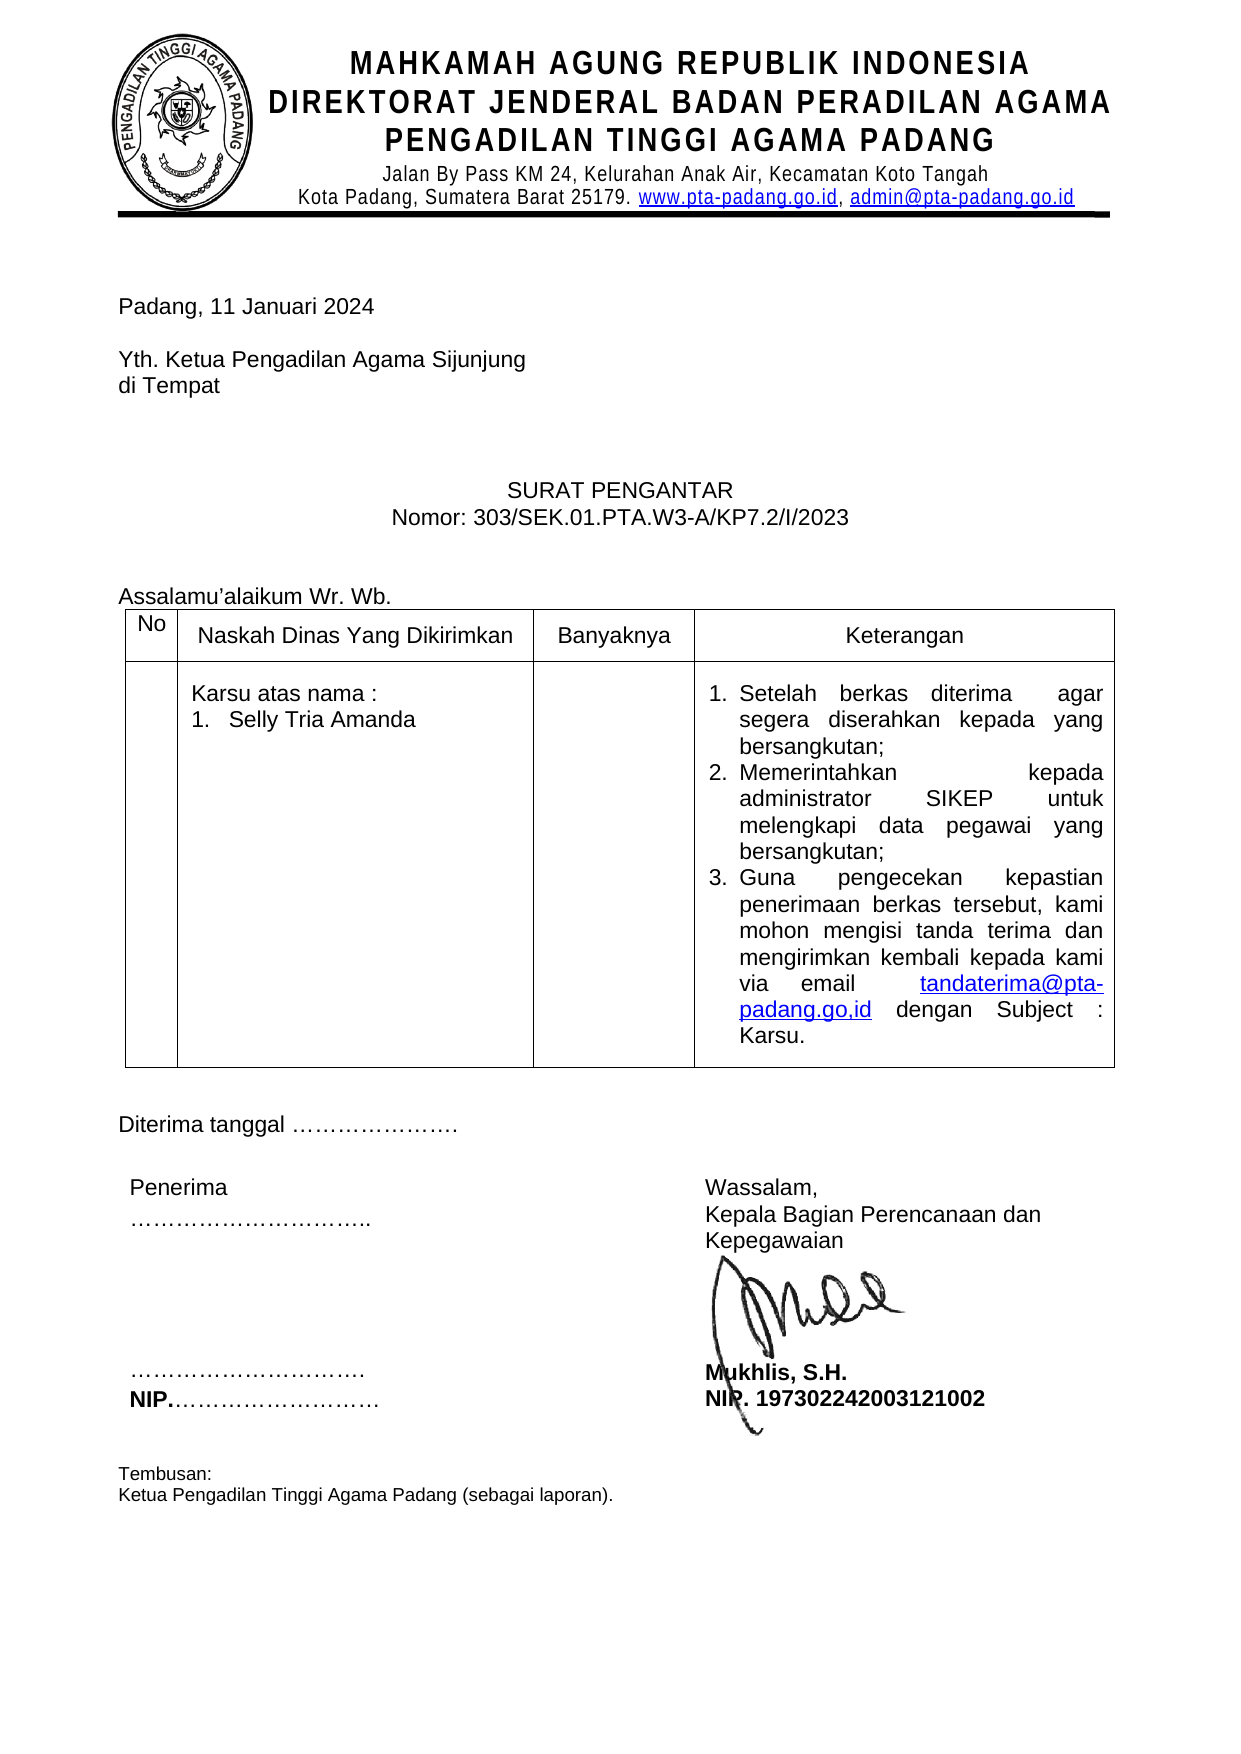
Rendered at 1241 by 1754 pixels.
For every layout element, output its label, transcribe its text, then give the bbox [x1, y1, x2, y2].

table_cell Setelah berkas diterima agar segera diserahkan kepada yang bersangkutan; Memerintahkan kepada administrator SIKEP untuk melengkapi data pegawai yang bersangkutan; Guna pengecekan kepastian penerimaan berkas tersebut, kami mohon mengisi tanda terima dan mengirimkan kembali kepada kami via email tandaterima@pta-padang.go,id dengan Subject : Karsu. [695, 662, 1114, 1067]
text Ketua Pengadilan Tinggi Agama Padang (sebagai laporan). [118, 1484, 1122, 1506]
table_cell Karsu atas nama : Selly Tria Amanda [178, 662, 533, 1067]
table_header Penerima ………………………….. …………………………. NIP.……………………… [118, 1174, 693, 1436]
picture [706, 1247, 908, 1436]
text Tembusan: [118, 1462, 1122, 1484]
text di Tempat [118, 372, 1122, 398]
table_header Keterangan [695, 610, 1114, 661]
text Assalamu’alaikum Wr. Wb. [118, 583, 1122, 609]
text Diterima tanggal …………………. [118, 1111, 1122, 1137]
text SURAT PENGANTAR [118, 477, 1122, 504]
table_header Banyaknya [534, 610, 694, 661]
table_cell [126, 662, 177, 1067]
picture [111, 33, 254, 212]
table_header Naskah Dinas Yang Dikirimkan [178, 610, 533, 661]
table_header No [126, 610, 177, 661]
table_header Wassalam, Kepala Bagian Perencanaan dan Kepegawaian Mukhlis, S.H. NIP. 197302242003121002 [694, 1174, 1122, 1436]
text Yth. Ketua Pengadilan Agama Sijunjung [118, 346, 1122, 372]
text Nomor: 303/SEK.01.PTA.W3-A/KP7.2/I/2023 [118, 504, 1122, 530]
text Padang, 11 Januari 2024 [118, 293, 1122, 319]
table_cell [534, 662, 694, 1067]
